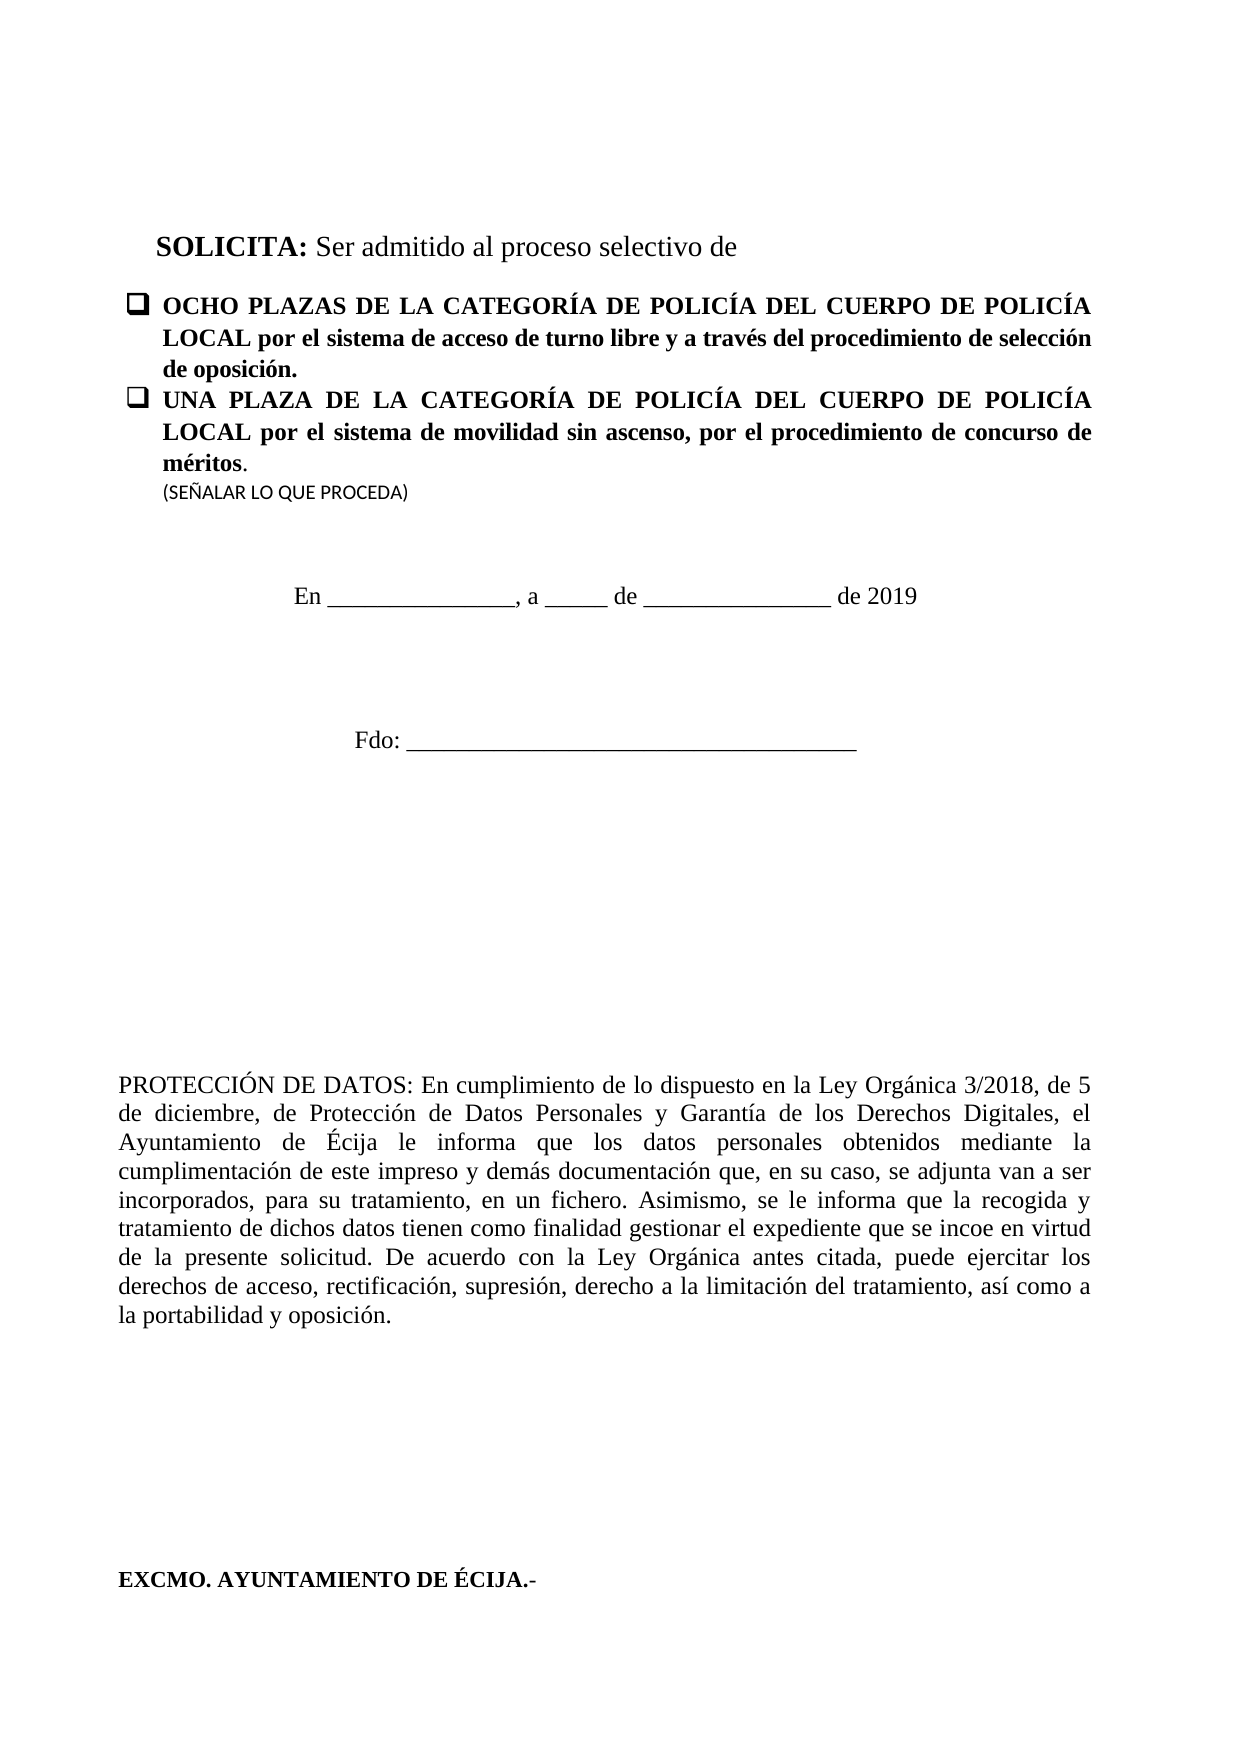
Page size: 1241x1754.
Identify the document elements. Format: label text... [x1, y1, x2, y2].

list (SEÑALAR LO QUE PROCEDA) [162, 479, 1092, 505]
list OCHO PLAZAS DE LA CATEGORÍA DE POLICÍA DEL CUERPO DE POLICÍA LOCAL por el sistema de acceso de turno libre y a través del procedimiento de selección de oposición. [125, 291, 1092, 383]
text SOLICITA: Ser admitido al proceso selectivo de [118, 229, 1092, 262]
text Fdo: ____________________________________ [118, 725, 1092, 753]
text EXCMO. AYUNTAMIENTO DE ÉCIJA.- [118, 1566, 1092, 1592]
list UNA PLAZA DE LA CATEGORÍA DE POLICÍA DEL CUERPO DE POLICÍA LOCAL por el sistema de movilidad sin ascenso, por el procedimiento de concurso de méritos. [125, 385, 1092, 477]
text En _______________, a _____ de _______________ de 2019 [118, 581, 1092, 610]
text PROTECCIÓN DE DATOS: En cumplimiento de lo dispuesto en la Ley Orgánica 3/2018, de 5 de diciembre, de Protección de Datos Personales y Garantía de los Derechos Digitales, el Ayuntamiento de Écija le informa que los datos personales obtenidos mediante la cumplimentación de este impreso y demás documentación que, en su caso, se adjunta van a ser incorporados, para su tratamiento, en un fichero. Asimismo, se le informa que la recogida y tratamiento de dichos datos tienen como finalidad gestionar el expediente que se incoe en virtud de la presente solicitud. De acuerdo con la Ley Orgánica antes citada, puede ejercitar los derechos de acceso, rectificación, supresión, derecho a la limitación del tratamiento, así como a la portabilidad y oposición. [118, 1070, 1092, 1328]
